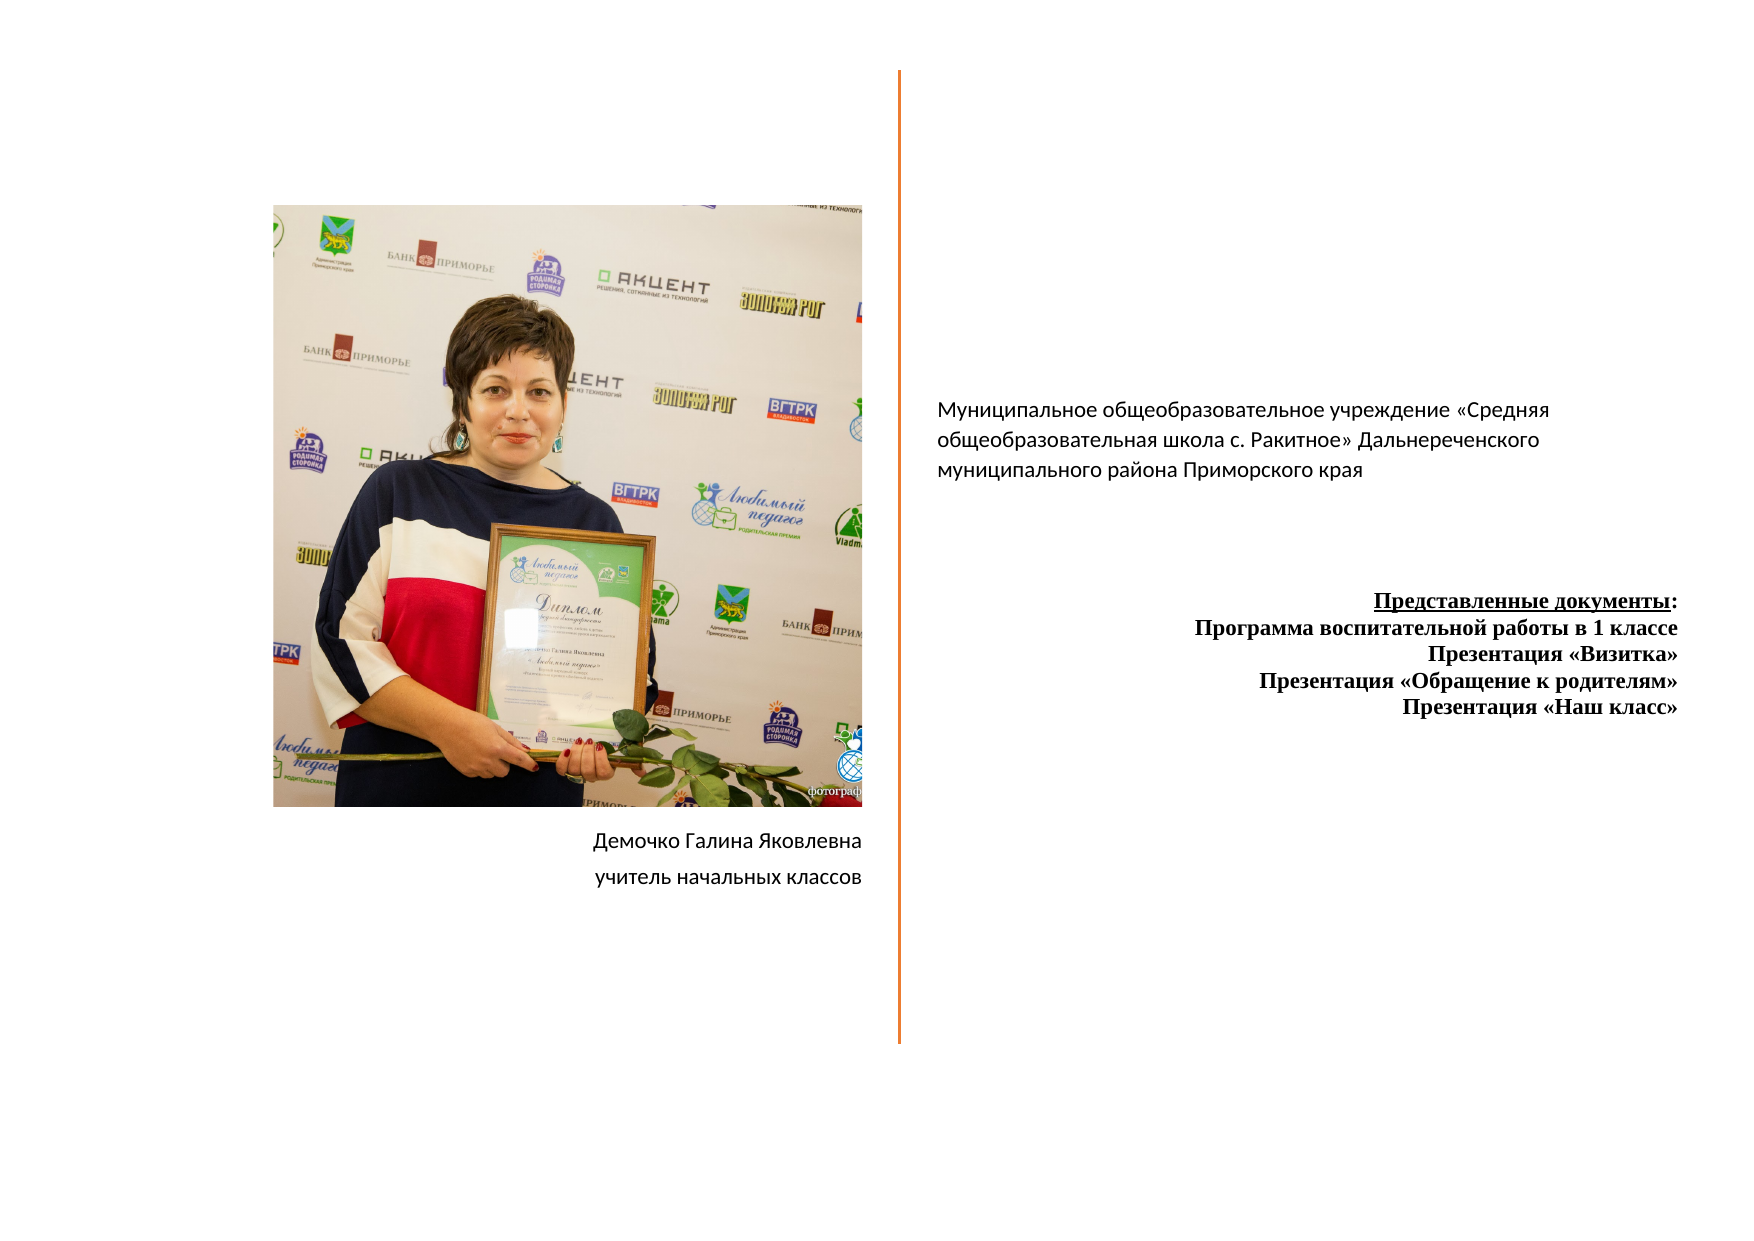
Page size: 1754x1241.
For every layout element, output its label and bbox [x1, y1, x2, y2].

picture [273, 205, 863, 807]
